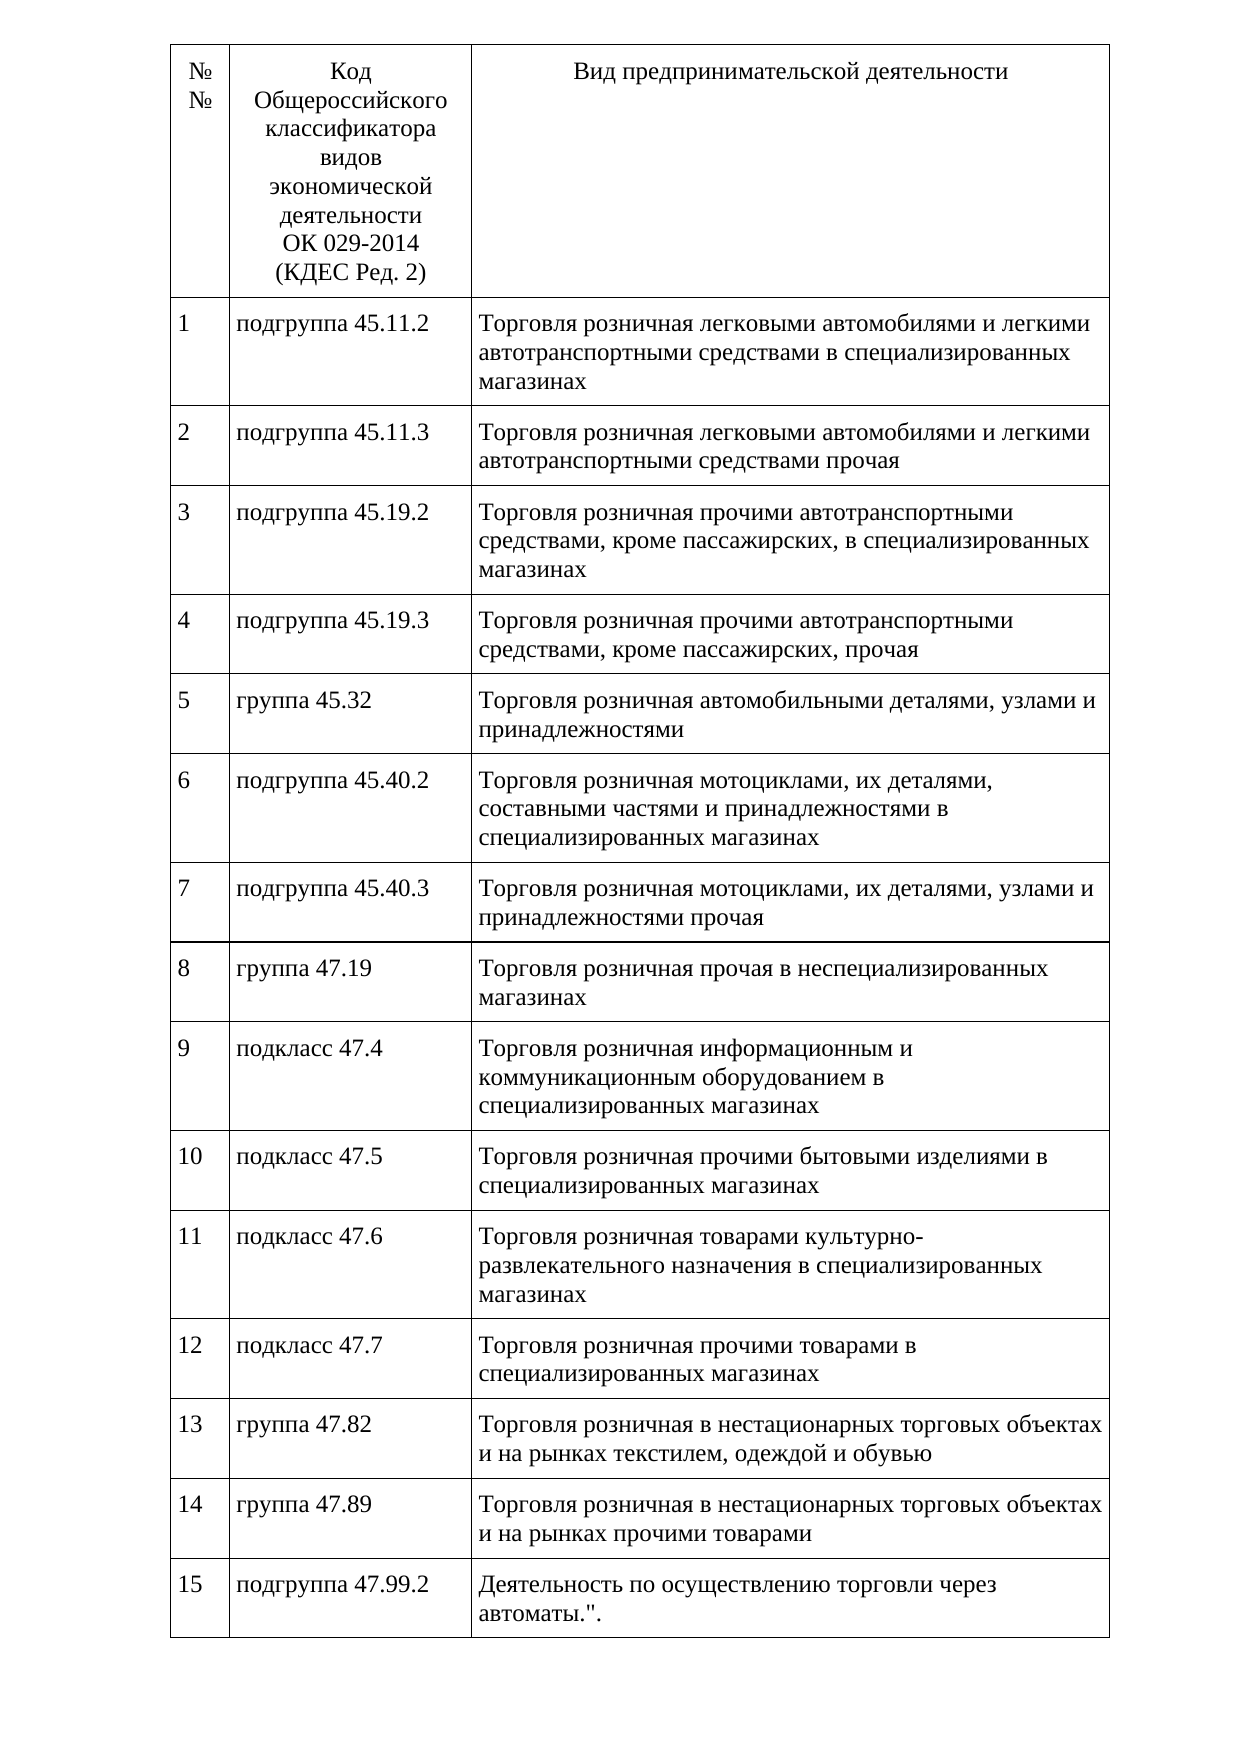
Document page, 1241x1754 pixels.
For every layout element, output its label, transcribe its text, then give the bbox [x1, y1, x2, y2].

table_cell 3 [171, 486, 229, 593]
table_cell Торговля розничная прочая в неспециализированных магазинах [472, 943, 1109, 1021]
table_cell Торговля розничная товарами культурно-развлекательного назначения в специализированных магазинах [472, 1211, 1109, 1318]
table_cell Торговля розничная автомобильными деталями, узлами и принадлежностями [472, 674, 1109, 753]
table_cell подгруппа 45.11.2 [230, 298, 471, 405]
table_cell подкласс 47.5 [230, 1131, 471, 1209]
table_cell 8 [171, 943, 229, 1021]
table_cell 15 [171, 1559, 229, 1637]
table_cell Торговля розничная прочими товарами в специализированных магазинах [472, 1319, 1109, 1398]
table_cell 7 [171, 863, 229, 941]
table_cell 14 [171, 1479, 229, 1557]
table_cell 6 [171, 754, 229, 862]
table_cell Торговля розничная в нестационарных торговых объектах и на рынках прочими товарами [472, 1479, 1109, 1557]
table_cell группа 45.32 [230, 674, 471, 753]
table_cell 4 [171, 595, 229, 673]
table_cell подгруппа 45.19.3 [230, 595, 471, 673]
table_cell Торговля розничная прочими автотранспортными средствами, кроме пассажирских, прочая [472, 595, 1109, 673]
table_cell подгруппа 47.99.2 [230, 1559, 471, 1637]
table_cell Торговля розничная легковыми автомобилями и легкими автотранспортными средствами в специализированных магазинах [472, 298, 1109, 405]
table_cell 13 [171, 1399, 229, 1478]
table_cell 12 [171, 1319, 229, 1398]
table_cell подкласс 47.6 [230, 1211, 471, 1318]
table_cell подгруппа 45.40.3 [230, 863, 471, 941]
table_cell 9 [171, 1022, 229, 1130]
table_cell Торговля розничная в нестационарных торговых объектах и на рынках текстилем, одеждой и обувью [472, 1399, 1109, 1478]
table_header Код Общероссийского классификатора видов экономической деятельности ОК 029-2014 (КДЕС Ред. 2) [230, 45, 471, 297]
table_cell Торговля розничная прочими автотранспортными средствами, кроме пассажирских, в специализированных магазинах [472, 486, 1109, 593]
table_cell Торговля розничная прочими бытовыми изделиями в специализированных магазинах [472, 1131, 1109, 1209]
table_cell подгруппа 45.40.2 [230, 754, 471, 862]
table_cell Торговля розничная мотоциклами, их деталями, составными частями и принадлежностями в специализированных магазинах [472, 754, 1109, 862]
table_cell 1 [171, 298, 229, 405]
table_cell 10 [171, 1131, 229, 1209]
table_cell 2 [171, 406, 229, 485]
table_cell подгруппа 45.19.2 [230, 486, 471, 593]
table_cell подкласс 47.4 [230, 1022, 471, 1130]
table_cell подкласс 47.7 [230, 1319, 471, 1398]
table_header №№ [171, 45, 229, 297]
table_cell подгруппа 45.11.3 [230, 406, 471, 485]
table_cell Торговля розничная легковыми автомобилями и легкими автотранспортными средствами прочая [472, 406, 1109, 485]
table_header Вид предпринимательской деятельности [472, 45, 1109, 297]
table_cell Деятельность по осуществлению торговли через автоматы.". [472, 1559, 1109, 1637]
table_cell группа 47.19 [230, 943, 471, 1021]
table_cell Торговля розничная мотоциклами, их деталями, узлами и принадлежностями прочая [472, 863, 1109, 941]
table_cell 11 [171, 1211, 229, 1318]
table_cell группа 47.89 [230, 1479, 471, 1557]
table_cell 5 [171, 674, 229, 753]
table_cell Торговля розничная информационным и коммуникационным оборудованием в специализированных магазинах [472, 1022, 1109, 1130]
table_cell группа 47.82 [230, 1399, 471, 1478]
